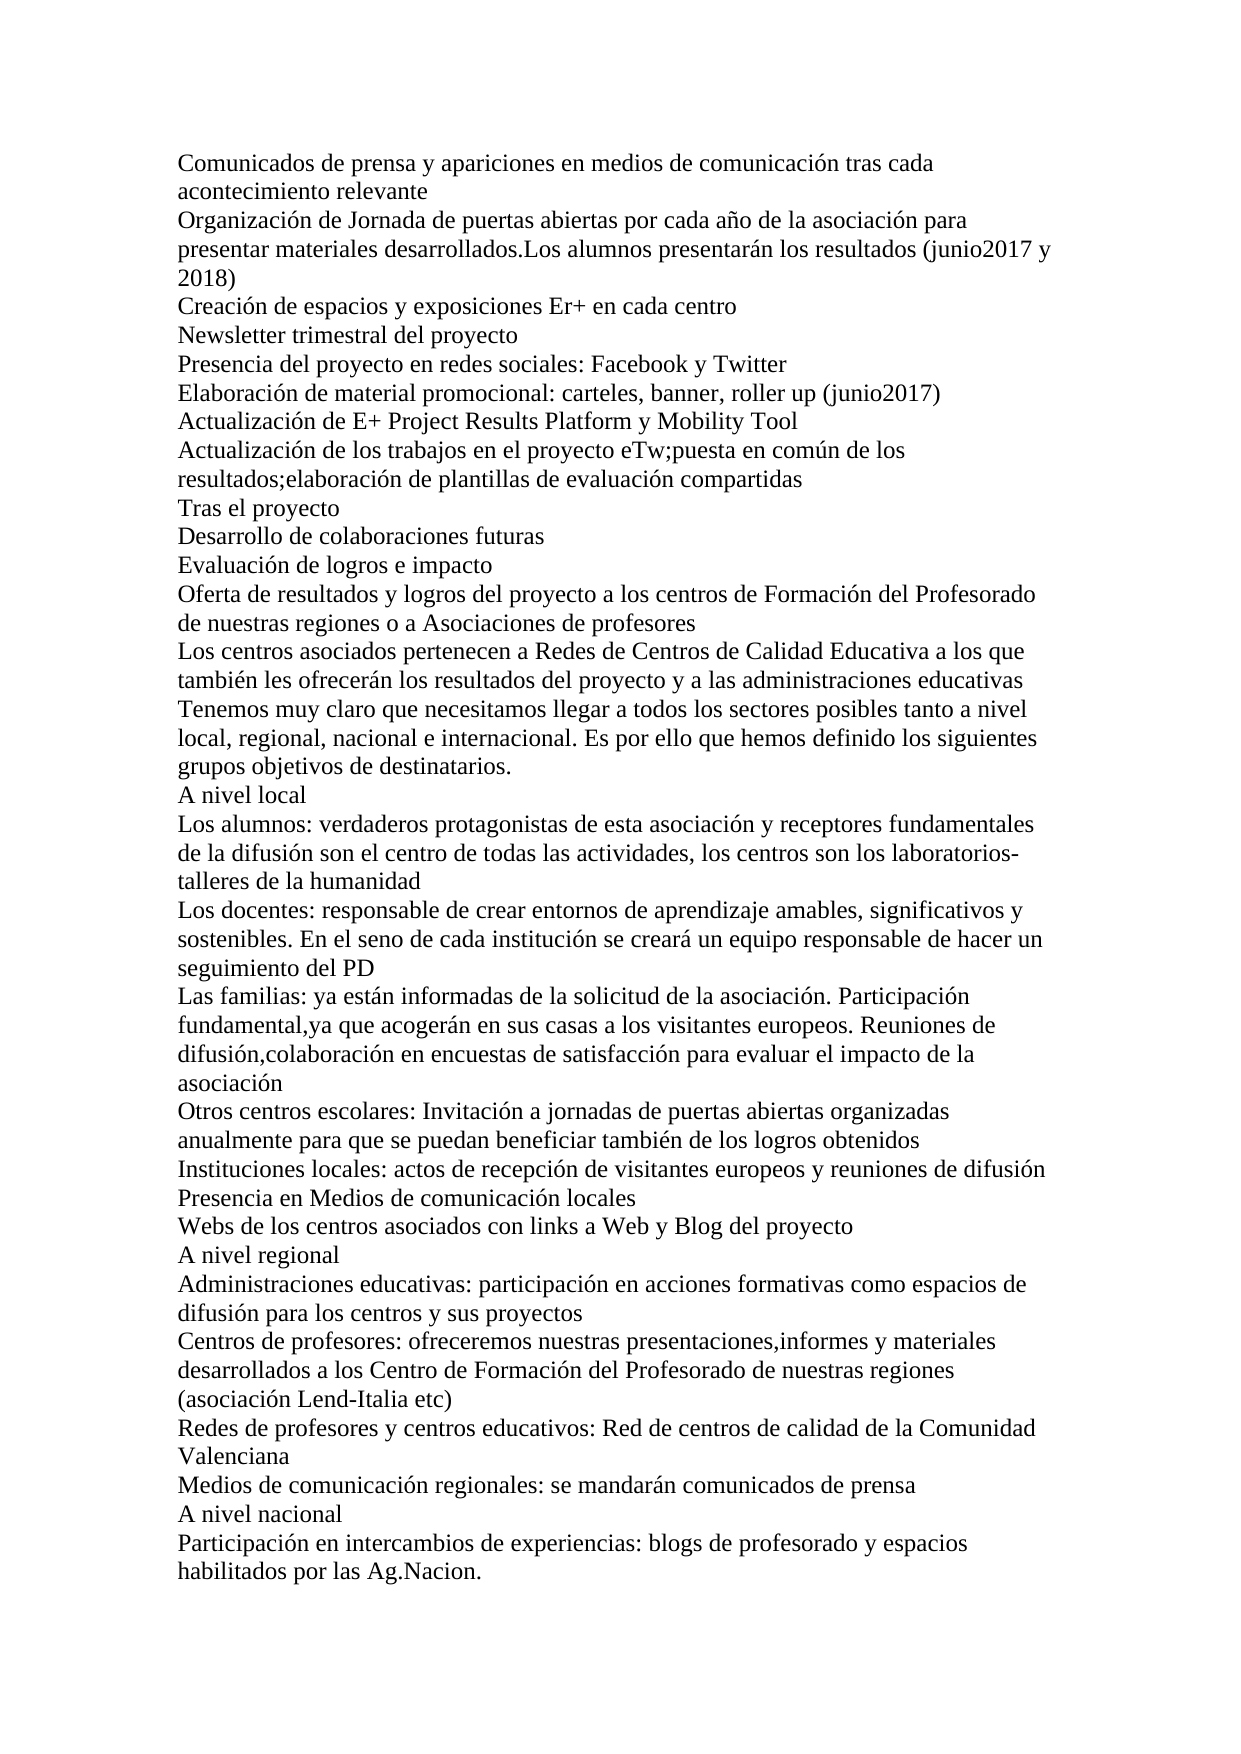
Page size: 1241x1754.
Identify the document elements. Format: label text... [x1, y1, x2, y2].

text Administraciones educativas: participación en acciones formativas como espacios de difusión para los centros y sus proyectos [177, 1269, 1063, 1326]
text Presencia en Medios de comunicación locales [177, 1183, 1063, 1211]
text Participación en intercambios de experiencias: blogs de profesorado y espacios habilitados por las Ag.Nacion. [177, 1528, 1063, 1585]
text Los docentes: responsable de crear entornos de aprendizaje amables, significativos y sostenibles. En el seno de cada institución se creará un equipo responsable de hacer un seguimiento del PD [177, 895, 1063, 981]
text Presencia del proyecto en redes sociales: Facebook y Twitter [177, 349, 1063, 378]
text Oferta de resultados y logros del proyecto a los centros de Formación del Profesorado de nuestras regiones o a Asociaciones de profesores [177, 579, 1063, 636]
text Evaluación de logros e impacto [177, 550, 1063, 579]
text Los centros asociados pertenecen a Redes de Centros de Calidad Educativa a los que también les ofrecerán los resultados del proyecto y a las administraciones educativas [177, 636, 1063, 694]
text A nivel nacional [177, 1499, 1063, 1528]
text Instituciones locales: actos de recepción de visitantes europeos y reuniones de difusión [177, 1154, 1063, 1183]
text Medios de comunicación regionales: se mandarán comunicados de prensa [177, 1470, 1063, 1499]
text A nivel local [177, 780, 1063, 809]
text Organización de Jornada de puertas abiertas por cada año de la asociación para presentar materiales desarrollados.Los alumnos presentarán los resultados (junio2017 y 2018) [177, 205, 1063, 291]
text A nivel regional [177, 1240, 1063, 1269]
text Los alumnos: verdaderos protagonistas de esta asociación y receptores fundamentales de la difusión son el centro de todas las actividades, los centros son los laboratorios-talleres de la humanidad [177, 809, 1063, 895]
text Actualización de los trabajos en el proyecto eTw;puesta en común de los resultados;elaboración de plantillas de evaluación compartidas [177, 435, 1063, 493]
text Webs de los centros asociados con links a Web y Blog del proyecto [177, 1211, 1063, 1240]
text Elaboración de material promocional: carteles, banner, roller up (junio2017) [177, 378, 1063, 406]
text Desarrollo de colaboraciones futuras [177, 521, 1063, 550]
text Las familias: ya están informadas de la solicitud de la asociación. Participación fundamental,ya que acogerán en sus casas a los visitantes europeos. Reuniones de difusión,colaboración en encuestas de satisfacción para evaluar el impacto de la asociación [177, 981, 1063, 1096]
text Newsletter trimestral del proyecto [177, 320, 1063, 349]
text Tenemos muy claro que necesitamos llegar a todos los sectores posibles tanto a nivel local, regional, nacional e internacional. Es por ello que hemos definido los siguientes grupos objetivos de destinatarios. [177, 694, 1063, 780]
text Centros de profesores: ofreceremos nuestras presentaciones,informes y materiales desarrollados a los Centro de Formación del Profesorado de nuestras regiones (asociación Lend-Italia etc) [177, 1326, 1063, 1413]
text Actualización de E+ Project Results Platform y Mobility Tool [177, 406, 1063, 435]
text Tras el proyecto [177, 493, 1063, 521]
text Comunicados de prensa y apariciones en medios de comunicación tras cada acontecimiento relevante [177, 148, 1063, 205]
text Otros centros escolares: Invitación a jornadas de puertas abiertas organizadas anualmente para que se puedan beneficiar también de los logros obtenidos [177, 1096, 1063, 1154]
text Creación de espacios y exposiciones Er+ en cada centro [177, 291, 1063, 320]
text Redes de profesores y centros educativos: Red de centros de calidad de la Comunidad Valenciana [177, 1413, 1063, 1470]
